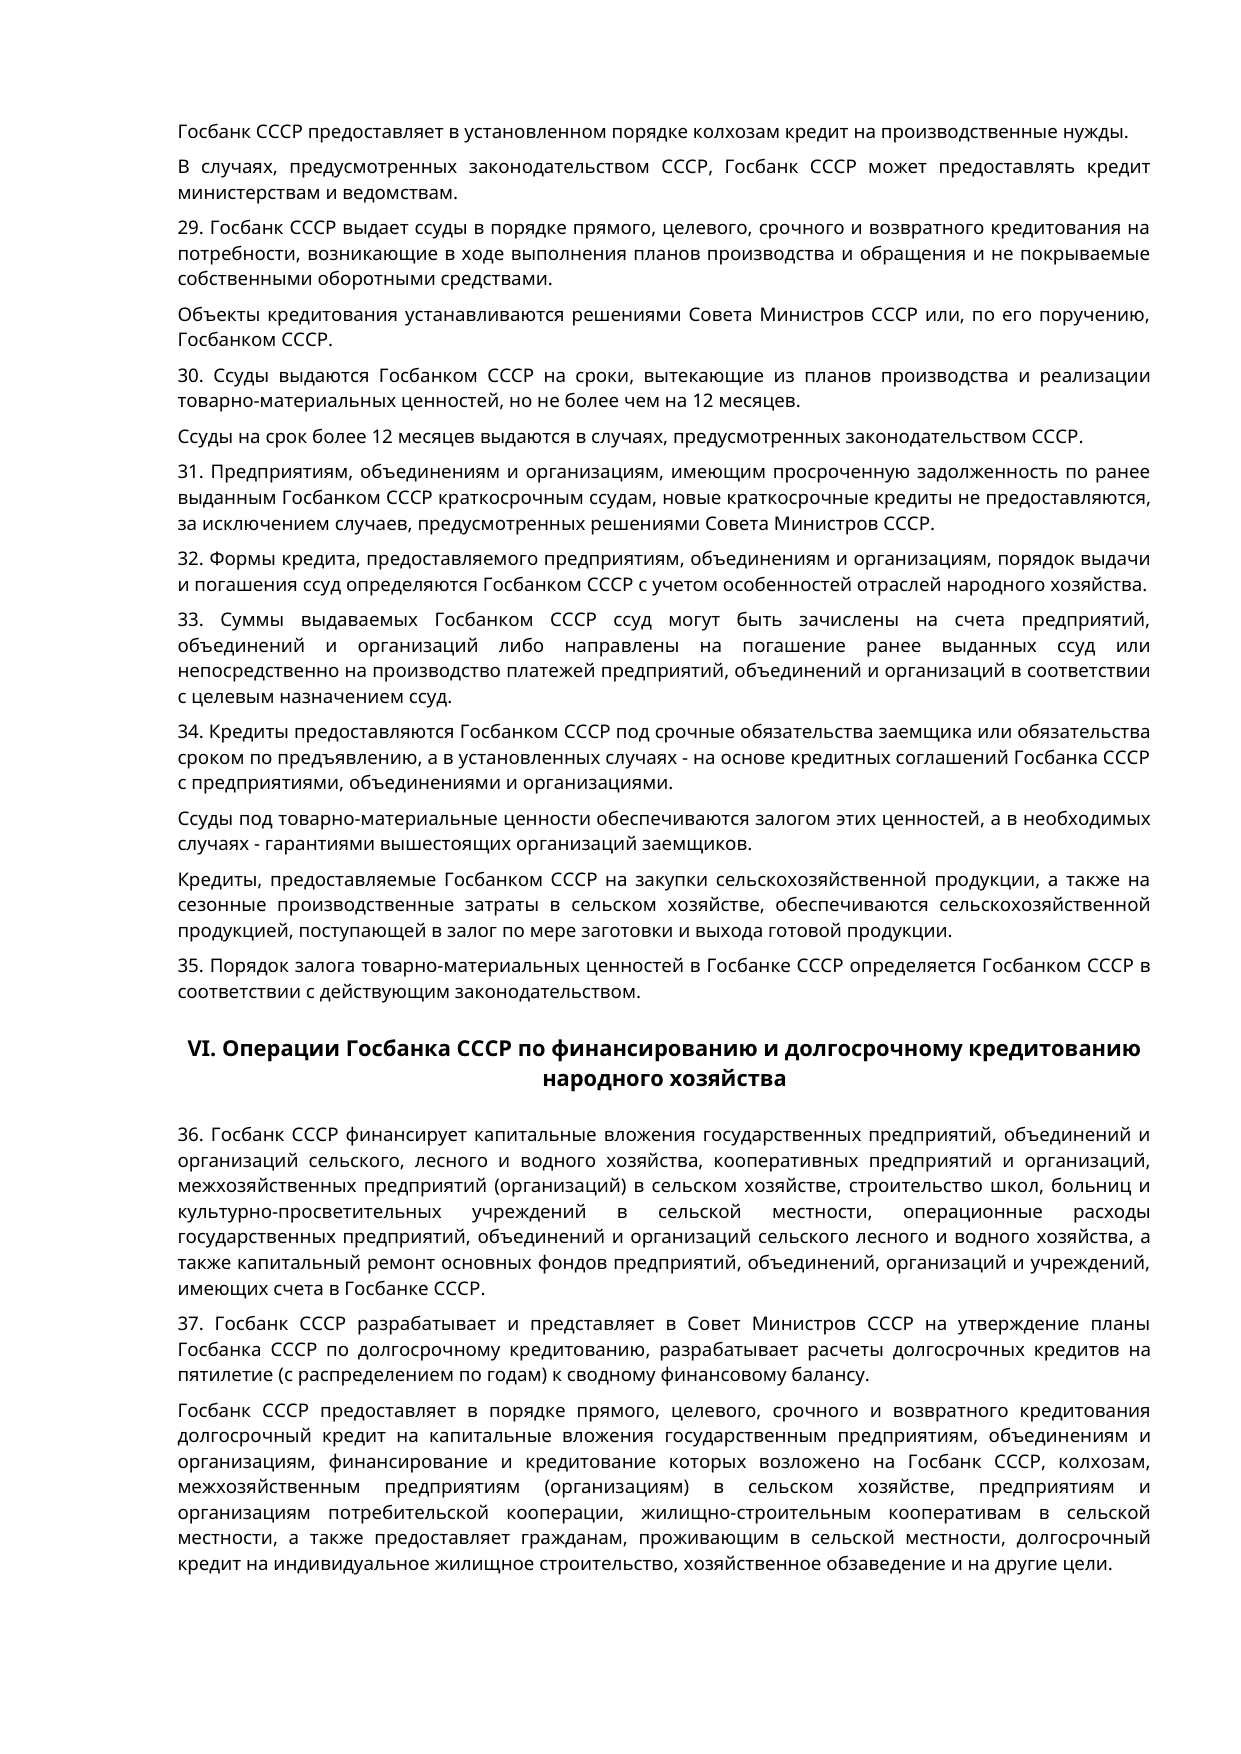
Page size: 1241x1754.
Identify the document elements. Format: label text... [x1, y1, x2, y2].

text 32. Формы кредита, предоставляемого предприятиям, объединениям и организациям, порядок выдачи и погашения ссуд определяются Госбанком СССР с учетом особенностей отраслей народного хозяйства. [177, 545, 1152, 596]
text 29. Госбанк СССР выдает ссуды в порядке прямого, целевого, срочного и возвратного кредитования на потребности, возникающие в ходе выполнения планов производства и обращения и не покрываемые собственными оборотными средствами. [177, 215, 1152, 291]
text 31. Предприятиям, объединениям и организациям, имеющим просроченную задолженность по ранее выданным Госбанком СССР краткосрочным ссудам, новые краткосрочные кредиты не предоставляются, за исключением случаев, предусмотренных решениями Совета Министров СССР. [177, 459, 1152, 535]
text Госбанк СССР предоставляет в порядке прямого, целевого, срочного и возвратного кредитования долгосрочный кредит на капитальные вложения государственным предприятиям, объединениям и организациям, финансирование и кредитование которых возложено на Госбанк СССР, колхозам, межхозяйственным предприятиям (организациям) в сельском хозяйстве, предприятиям и организациям потребительской кооперации, жилищно-строительным кооперативам в сельской местности, а также предоставляет гражданам, проживающим в сельской местности, долгосрочный кредит на индивидуальное жилищное строительство, хозяйственное обзаведение и на другие цели. [177, 1397, 1152, 1576]
text 33. Суммы выдаваемых Госбанком СССР ссуд могут быть зачислены на счета предприятий, объединений и организаций либо направлены на погашение ранее выданных ссуд или непосредственно на производство платежей предприятий, объединений и организаций в соответствии с целевым назначением ссуд. [177, 606, 1152, 708]
text Ссуды под товарно-материальные ценности обеспечиваются залогом этих ценностей, а в необходимых случаях - гарантиями вышестоящих организаций заемщиков. [177, 805, 1152, 856]
text 37. Госбанк СССР разрабатывает и представляет в Совет Министров СССР на утверждение планы Госбанка СССР по долгосрочному кредитованию, разрабатывает расчеты долгосрочных кредитов на пятилетие (с распределением по годам) к сводному финансовому балансу. [177, 1310, 1152, 1387]
text Объекты кредитования устанавливаются решениями Совета Министров СССР или, по его поручению, Госбанком СССР. [177, 301, 1152, 352]
text Ссуды на срок более 12 месяцев выдаются в случаях, предусмотренных законодательством СССР. [177, 423, 1152, 449]
text VI. Операции Госбанка СССР по финансированию и долгосрочному кредитованию народного хозяйства [177, 1033, 1152, 1092]
text 35. Порядок залога товарно-материальных ценностей в Госбанке СССР определяется Госбанком СССР в соответствии с действующим законодательством. [177, 953, 1152, 1004]
text В случаях, предусмотренных законодательством СССР, Госбанк СССР может предоставлять кредит министерствам и ведомствам. [177, 154, 1152, 205]
text 34. Кредиты предоставляются Госбанком СССР под срочные обязательства заемщика или обязательства сроком по предъявлению, а в установленных случаях - на основе кредитных соглашений Госбанка СССР с предприятиями, объединениями и организациями. [177, 718, 1152, 795]
text 30. Ссуды выдаются Госбанком СССР на сроки, вытекающие из планов производства и реализации товарно-материальных ценностей, но не более чем на 12 месяцев. [177, 362, 1152, 413]
text Кредиты, предоставляемые Госбанком СССР на закупки сельскохозяйственной продукции, а также на сезонные производственные затраты в сельском хозяйстве, обеспечиваются сельскохозяйственной продукцией, поступающей в залог по мере заготовки и выхода готовой продукции. [177, 866, 1152, 943]
text 36. Госбанк СССР финансирует капитальные вложения государственных предприятий, объединений и организаций сельского, лесного и водного хозяйства, кооперативных предприятий и организаций, межхозяйственных предприятий (организаций) в сельском хозяйстве, строительство школ, больниц и культурно-просветительных учреждений в сельской местности, операционные расходы государственных предприятий, объединений и организаций сельского лесного и водного хозяйства, а также капитальный ремонт основных фондов предприятий, объединений, организаций и учреждений, имеющих счета в Госбанке СССР. [177, 1122, 1152, 1300]
text Госбанк СССР предоставляет в установленном порядке колхозам кредит на производственные нужды. [177, 118, 1152, 144]
